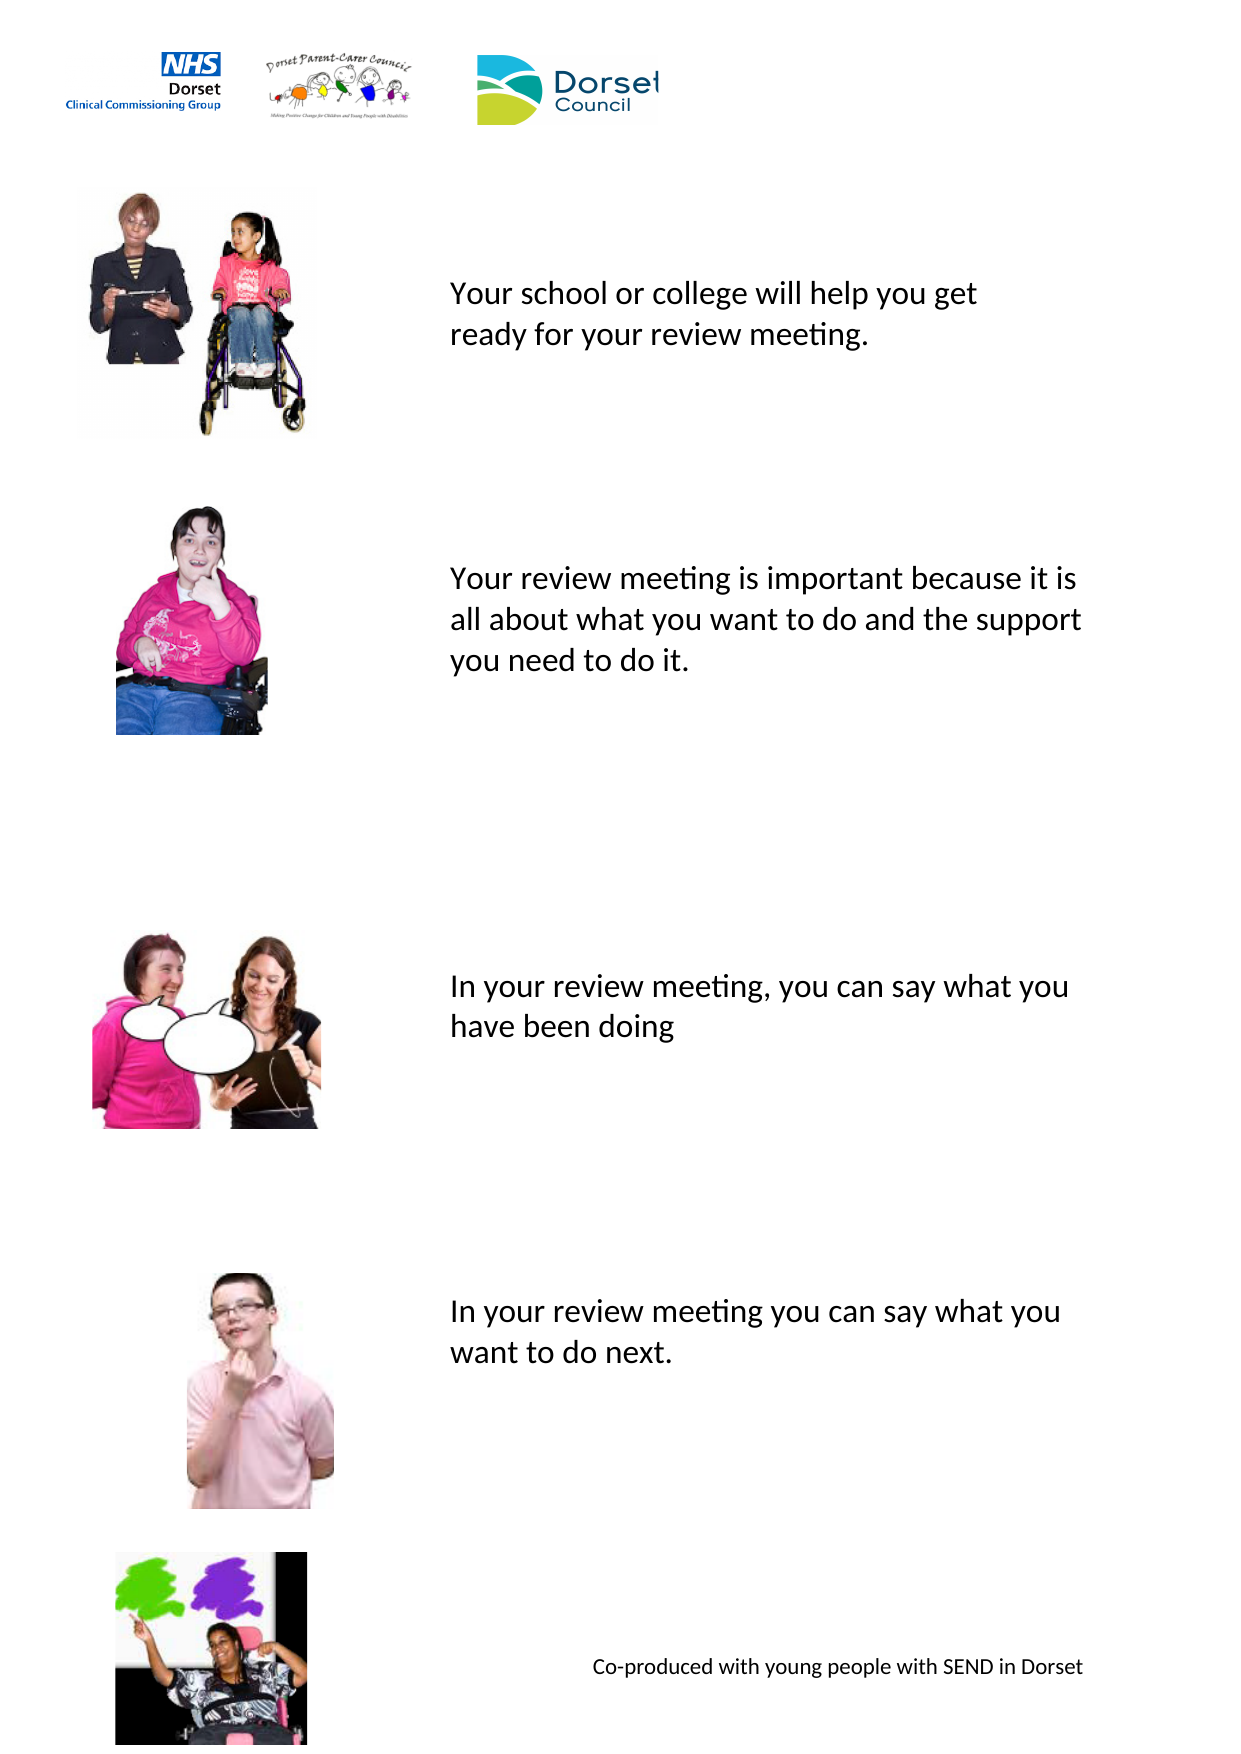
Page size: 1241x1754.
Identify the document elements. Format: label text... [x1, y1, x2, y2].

picture [477, 55, 659, 124]
text ready for your review meeting. [375, 313, 1090, 354]
text In your review meeting, you can say what you have been doing [375, 964, 1090, 1046]
text In your review meeting you can say what you want to do next. [450, 1290, 1090, 1372]
picture [265, 49, 415, 127]
picture [51, 12, 232, 147]
text Your school or college will help you get [375, 272, 1090, 313]
text Your review meeting is important because it is all about what you want to do and the support you need to do it. [450, 557, 1090, 679]
